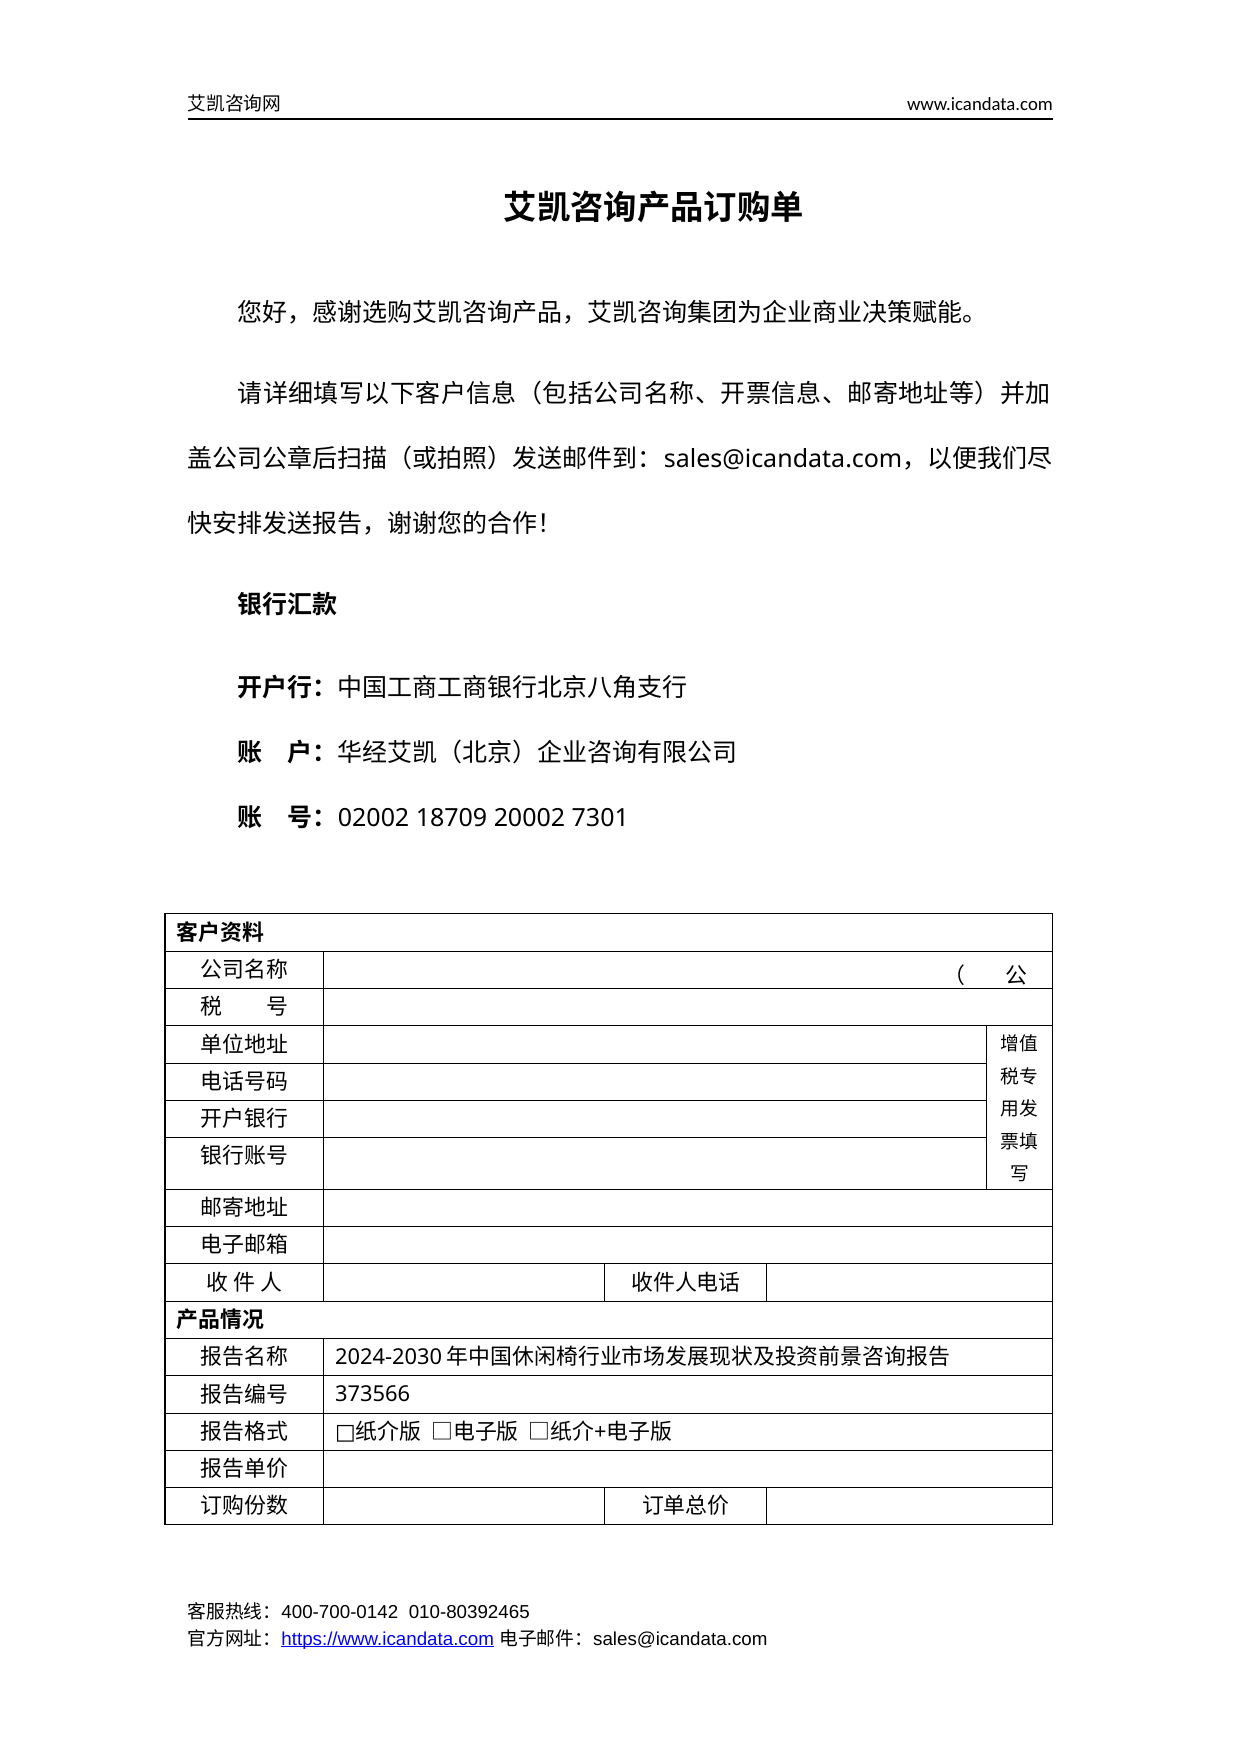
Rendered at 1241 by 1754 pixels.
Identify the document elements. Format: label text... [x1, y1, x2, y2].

table_cell [324, 1101, 986, 1137]
table_cell 373566 [324, 1376, 1052, 1412]
table_cell 报告单价 [166, 1451, 323, 1487]
table_header 客户资料 [166, 914, 1052, 951]
table_cell 报告名称 [166, 1339, 323, 1375]
text 开户行：中国工商工商银行北京八角支行 [187, 653, 1053, 718]
table_cell 订单总价 [605, 1488, 766, 1524]
text 请详细填写以下客户信息（包括公司名称、开票信息、邮寄地址等）并加盖公司公章后扫描（或拍照）发送邮件到：sales@icandata.com，以便我们尽快安排发送报告，谢谢您的合作！ [187, 359, 1053, 554]
text 艾凯咨询产品订购单 [187, 172, 1053, 237]
table_cell [324, 1488, 604, 1524]
table_cell [324, 1138, 986, 1189]
table_cell 增值税专用发票填写 [987, 1026, 1052, 1189]
table_cell [324, 1264, 604, 1301]
table_cell 邮寄地址 [166, 1190, 323, 1226]
table_cell 产品情况 [166, 1302, 1052, 1338]
text 账 号：02002 18709 20002 7301 [187, 783, 1053, 848]
table_cell 报告编号 [166, 1376, 323, 1412]
table_cell [767, 1264, 1052, 1301]
table_cell [324, 952, 1052, 988]
table_cell 2024-2030年中国休闲椅行业市场发展现状及投资前景咨询报告 [324, 1339, 1052, 1375]
text 您好，感谢选购艾凯咨询产品，艾凯咨询集团为企业商业决策赋能。 [187, 278, 1053, 343]
text 银行汇款 [187, 570, 1053, 635]
table_cell [324, 989, 1052, 1025]
table_cell 电子邮箱 [166, 1227, 323, 1263]
table_cell [324, 1064, 986, 1100]
table_cell [324, 1190, 1052, 1226]
table_cell 电话号码 [166, 1064, 323, 1100]
table_cell 税 号 [166, 989, 323, 1025]
table_cell 报告格式 [166, 1414, 323, 1450]
table_cell 银行账号 [166, 1138, 323, 1189]
table_cell 收件人电话 [605, 1264, 766, 1301]
table_cell 订购份数 [166, 1488, 323, 1524]
table_cell [324, 1451, 1052, 1487]
table_cell 开户银行 [166, 1101, 323, 1137]
text 账 户：华经艾凯（北京）企业咨询有限公司 [187, 718, 1053, 783]
table_cell □纸介版 □电子版 □纸介+电子版 [324, 1414, 1052, 1450]
table_cell 单位地址 [166, 1026, 323, 1062]
table_cell [324, 1227, 1052, 1263]
table_cell 收 件 人 [166, 1264, 323, 1301]
table_cell [324, 1026, 986, 1062]
table_cell [767, 1488, 1052, 1524]
table_cell 公司名称 [166, 952, 323, 988]
